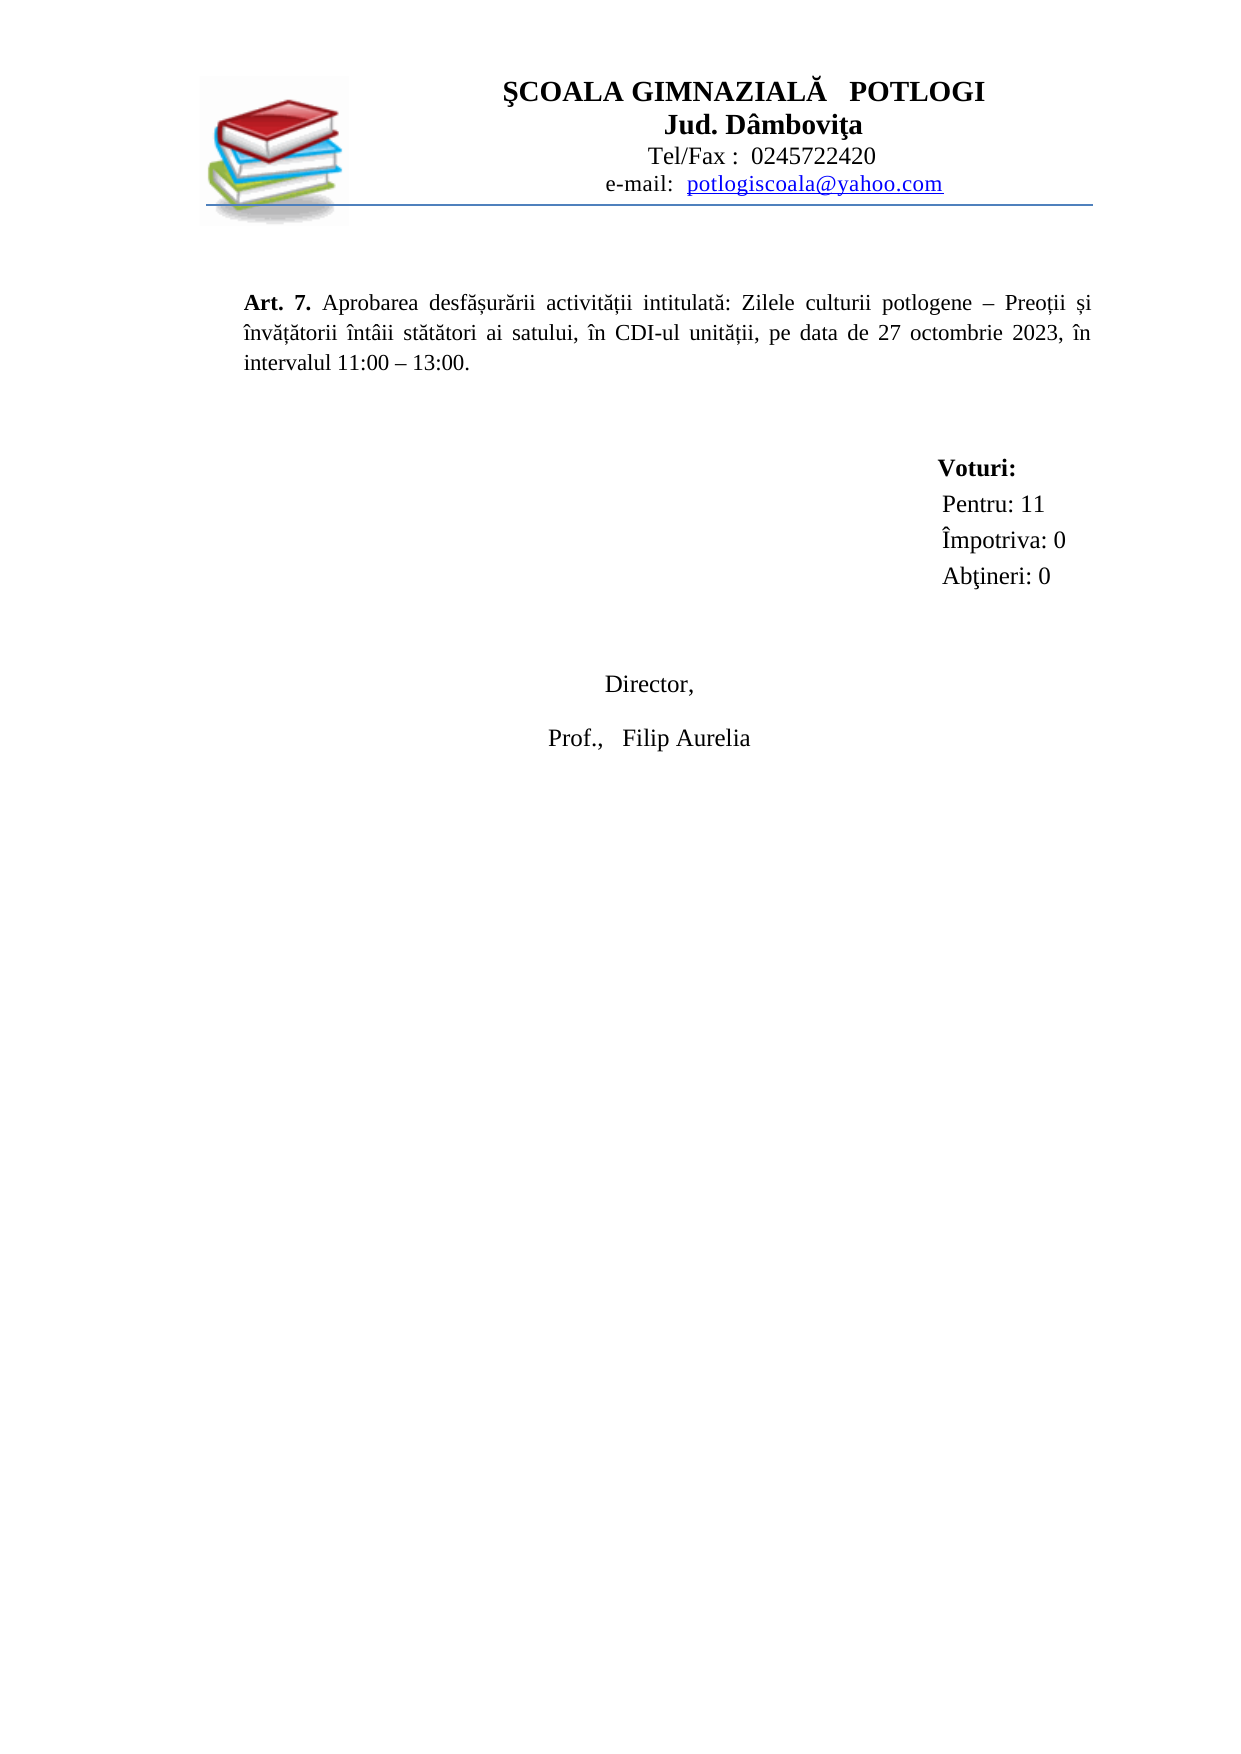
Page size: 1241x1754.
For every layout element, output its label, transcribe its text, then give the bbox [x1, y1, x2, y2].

text Art. 7. Aprobarea desfășurării activității intitulată: Zilele culturii potlogene – Preoții și învățătorii întâii stătători ai satului, în CDI-ul unității, pe data de 27 octombrie 2023, în intervalul 11:00 – 13:00. [243, 289, 1093, 375]
text Împotriva: 0 [281, 525, 1093, 554]
text Voturi: [206, 453, 1093, 482]
picture [199, 76, 350, 226]
text Abţineri: 0 [281, 561, 1093, 590]
text Prof., Filip Aurelia [206, 723, 1093, 752]
text Director, [206, 669, 1093, 698]
text Pentru: 11 [281, 489, 1093, 518]
